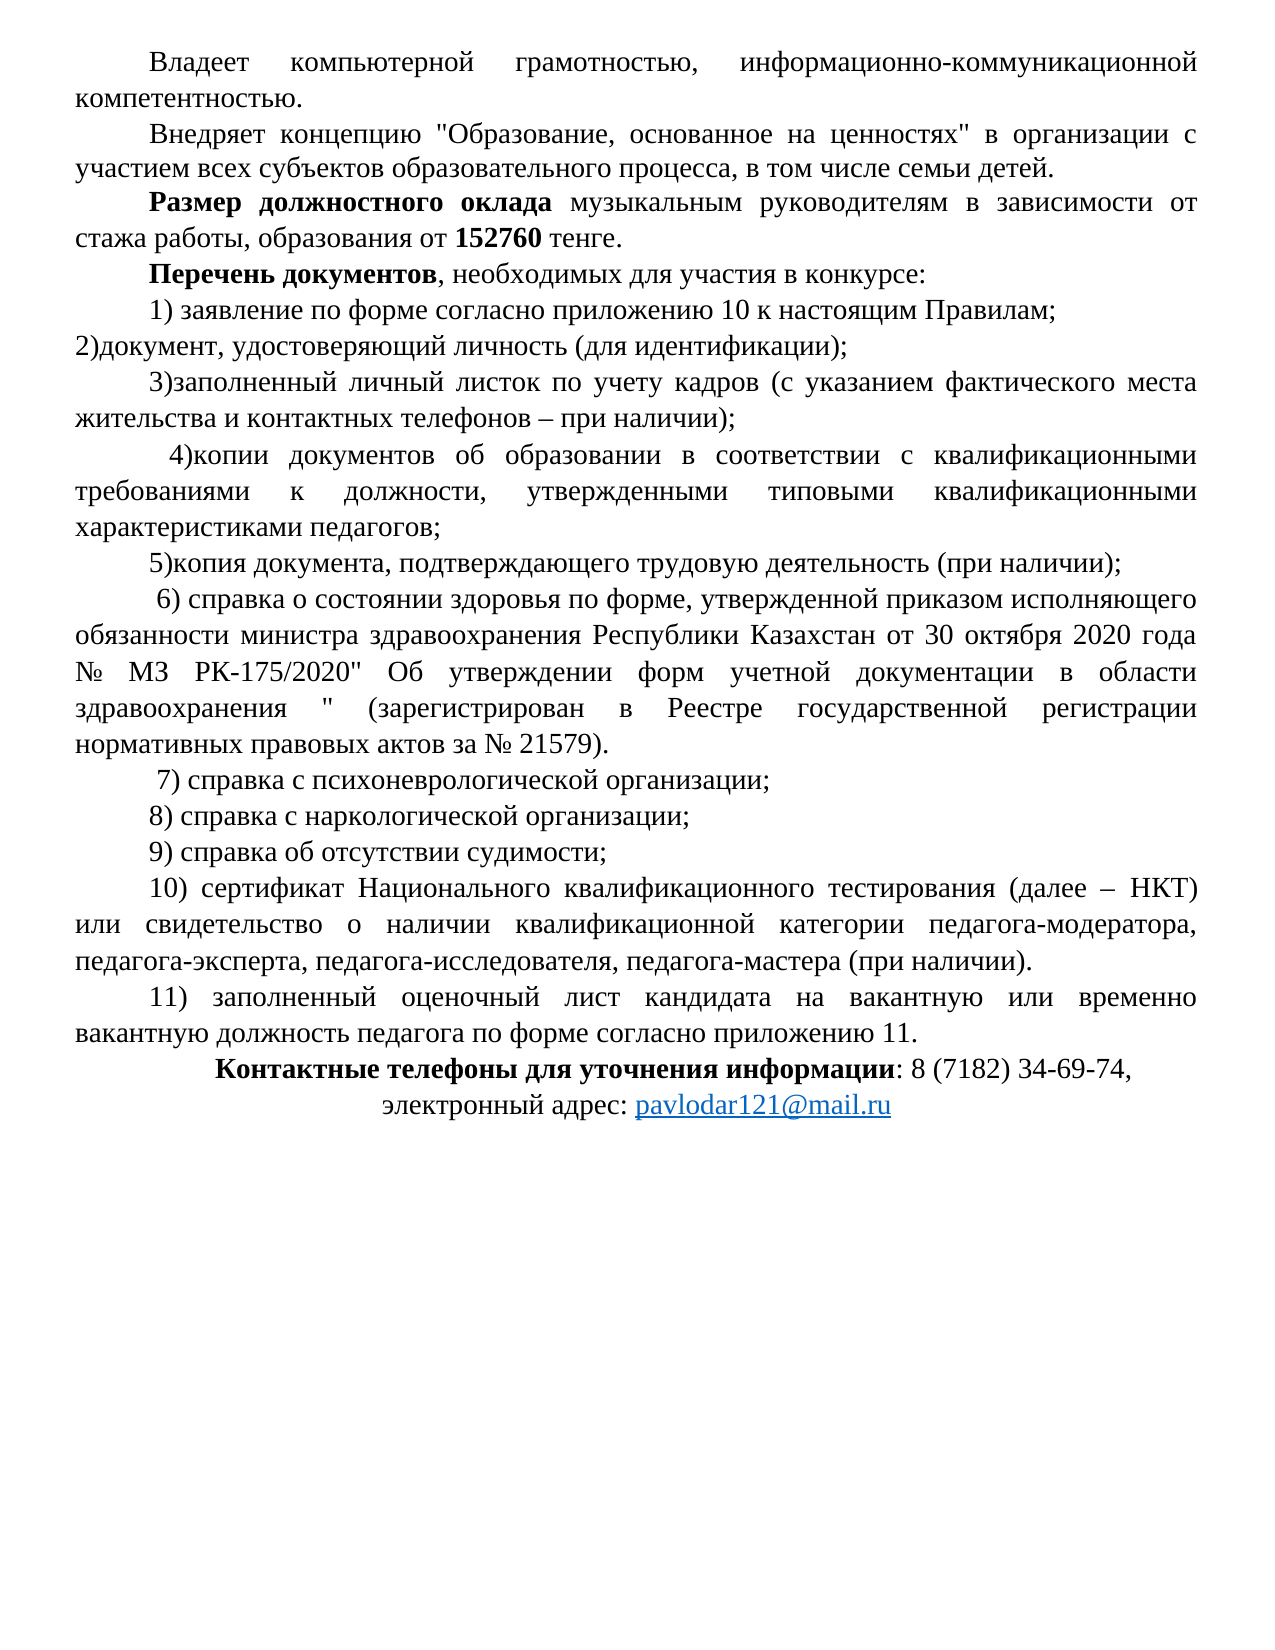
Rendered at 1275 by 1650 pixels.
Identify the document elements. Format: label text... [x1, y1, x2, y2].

text Размер должностного оклада музыкальным руководителям в зависимости от стажа работы, образования от 152760 тенге. [75, 184, 1198, 253]
text 3)заполненный личный листок по учету кадров (с указанием фактического места жительства и контактных телефонов – при наличии); [75, 364, 1198, 434]
text 5)копия документа, подтверждающего трудовую деятельность (при наличии); [75, 545, 1198, 579]
text 1) заявление по форме согласно приложению 10 к настоящим Правилам; 2)документ, удостоверяющий личность (для идентификации); [75, 292, 1198, 362]
text 6) справка о состоянии здоровья по форме, утвержденной приказом исполняющего обязанности министра здравоохранения Республики Казахстан от 30 октября 2020 года № МЗ РК-175/2020" Об утверждении форм учетной документации в области здравоохранения " (зарегистрирован в Реестре государственной регистрации нормативных правовых актов за № 21579). [75, 581, 1198, 759]
text Владеет компьютерной грамотностью, информационно-коммуникационной компетентностью. [75, 44, 1198, 114]
text Перечень документов, необходимых для участия в конкурсе: [75, 256, 1198, 289]
text 9) справка об отсутствии судимости; [75, 834, 1198, 868]
text 11) заполненный оценочный лист кандидата на вакантную или временно вакантную должность педагога по форме согласно приложению 11. [75, 979, 1198, 1049]
text Внедряет концепцию "Образование, основанное на ценностях" в организации с участием всех субъектов образовательного процесса, в том числе семьи детей. [75, 117, 1198, 184]
text 4)копии документов об образовании в соответствии с квалификационными требованиями к должности, утвержденными типовыми квалификационными характеристиками педагогов; [75, 437, 1198, 543]
text 7) справка с психоневрологической организации; [75, 762, 1198, 796]
text 10) сертификат Национального квалификационного тестирования (далее – НКТ) или свидетельство о наличии квалификационной категории педагога-модератора, педагога-эксперта, педагога-исследователя, педагога-мастера (при наличии). [75, 871, 1198, 976]
text 8) справка с наркологической организации; [75, 798, 1198, 832]
text Контактные телефоны для уточнения информации: 8 (7182) 34-69-74, электронный адрес: pavlodar121@mail.ru [75, 1051, 1198, 1121]
